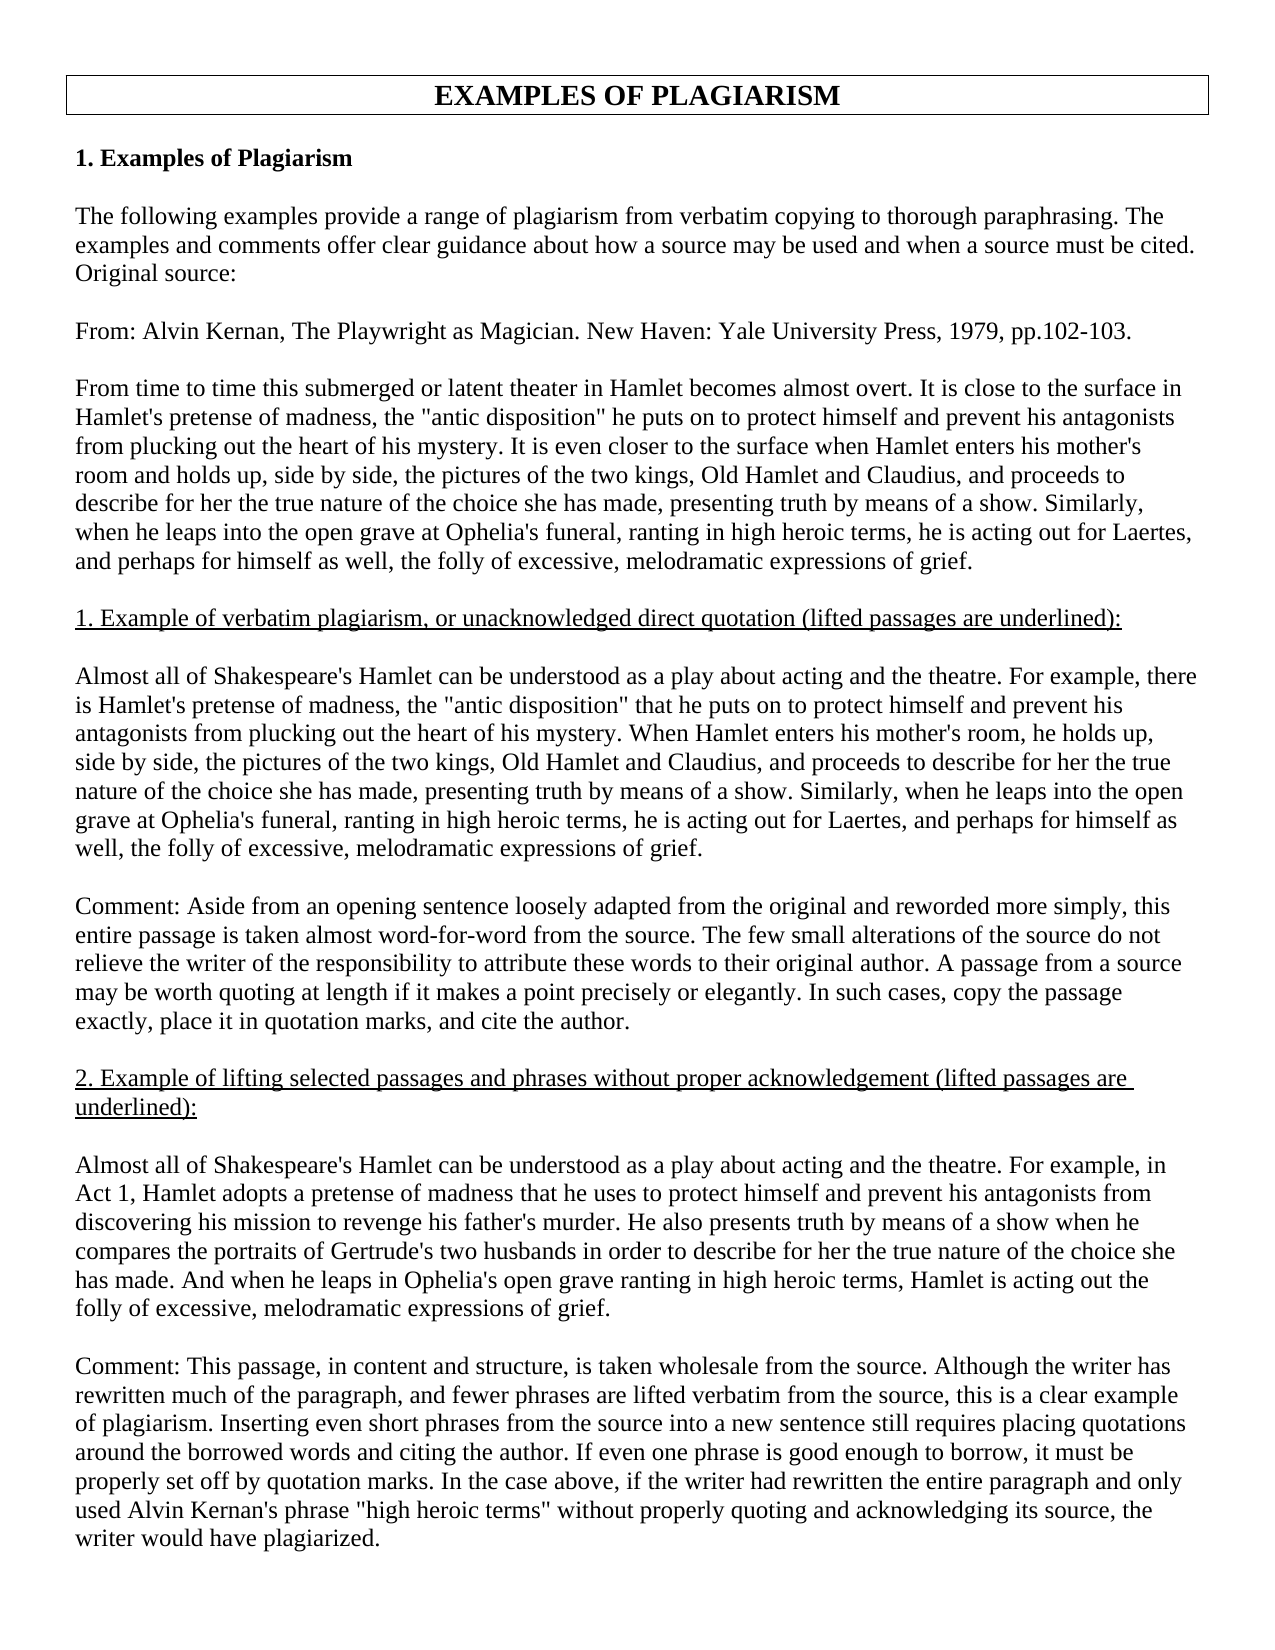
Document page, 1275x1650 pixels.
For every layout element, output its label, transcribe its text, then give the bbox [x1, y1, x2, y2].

text Comment: This passage, in content and structure, is taken wholesale from the source. Although the writer has rewritten much of the paragraph, and fewer phrases are lifted verbatim from the source, this is a clear example of plagiarism. Inserting even short phrases from the source into a new sentence still requires placing quotations around the borrowed words and citing the author. If even one phrase is good enough to borrow, it must be properly set off by quotation marks. In the case above, if the writer had rewritten the entire paragraph and only used Alvin Kernan's phrase "high heroic terms" without properly quoting and acknowledging its source, the writer would have plagiarized. [75, 1351, 1200, 1552]
text 1. Example of verbatim plagiarism, or unacknowledged direct quotation (lifted passages are underlined): [75, 603, 1200, 632]
text 1. Examples of Plagiarism [75, 143, 1200, 172]
text Comment: Aside from an opening sentence loosely adapted from the original and reworded more simply, this entire passage is taken almost word-for-word from the source. The few small alterations of the source do not relieve the writer of the responsibility to attribute these words to their original author. A passage from a source may be worth quoting at length if it makes a point precisely or elegantly. In such cases, copy the passage exactly, place it in quotation marks, and cite the author. [75, 891, 1200, 1035]
text From: Alvin Kernan, The Playwright as Magician. New Haven: Yale University Press, 1979, pp.102-103. [75, 316, 1200, 345]
text The following examples provide a range of plagiarism from verbatim copying to thorough paraphrasing. The examples and comments offer clear guidance about how a source may be used and when a source must be cited. [75, 201, 1200, 258]
text 2. Example of lifting selected passages and phrases without proper acknowledgement (lifted passages are underlined): [75, 1063, 1200, 1121]
text From time to time this submerged or latent theater in Hamlet becomes almost overt. It is close to the surface in Hamlet's pretense of madness, the "antic disposition" he puts on to protect himself and prevent his antagonists from plucking out the heart of his mystery. It is even closer to the surface when Hamlet enters his mother's room and holds up, side by side, the pictures of the two kings, Old Hamlet and Claudius, and proceeds to describe for her the true nature of the choice she has made, presenting truth by means of a show. Similarly, when he leaps into the open grave at Ophelia's funeral, ranting in high heroic terms, he is acting out for Laertes, and perhaps for himself as well, the folly of excessive, melodramatic expressions of grief. [75, 373, 1200, 575]
text Almost all of Shakespeare's Hamlet can be understood as a play about acting and the theatre. For example, there is Hamlet's pretense of madness, the "antic disposition" that he puts on to protect himself and prevent his antagonists from plucking out the heart of his mystery. When Hamlet enters his mother's room, he holds up, side by side, the pictures of the two kings, Old Hamlet and Claudius, and proceeds to describe for her the true nature of the choice she has made, presenting truth by means of a show. Similarly, when he leaps into the open grave at Ophelia's funeral, ranting in high heroic terms, he is acting out for Laertes, and perhaps for himself as well, the folly of excessive, melodramatic expressions of grief. [75, 661, 1200, 862]
text Original source: [75, 258, 1200, 287]
text EXAMPLES OF PLAGIARISM [67, 76, 1208, 114]
text Almost all of Shakespeare's Hamlet can be understood as a play about acting and the theatre. For example, in Act 1, Hamlet adopts a pretense of madness that he uses to protect himself and prevent his antagonists from discovering his mission to revenge his father's murder. He also presents truth by means of a show when he compares the portraits of Gertrude's two husbands in order to describe for her the true nature of the choice she has made. And when he leaps in Ophelia's open grave ranting in high heroic terms, Hamlet is acting out the folly of excessive, melodramatic expressions of grief. [75, 1150, 1200, 1322]
